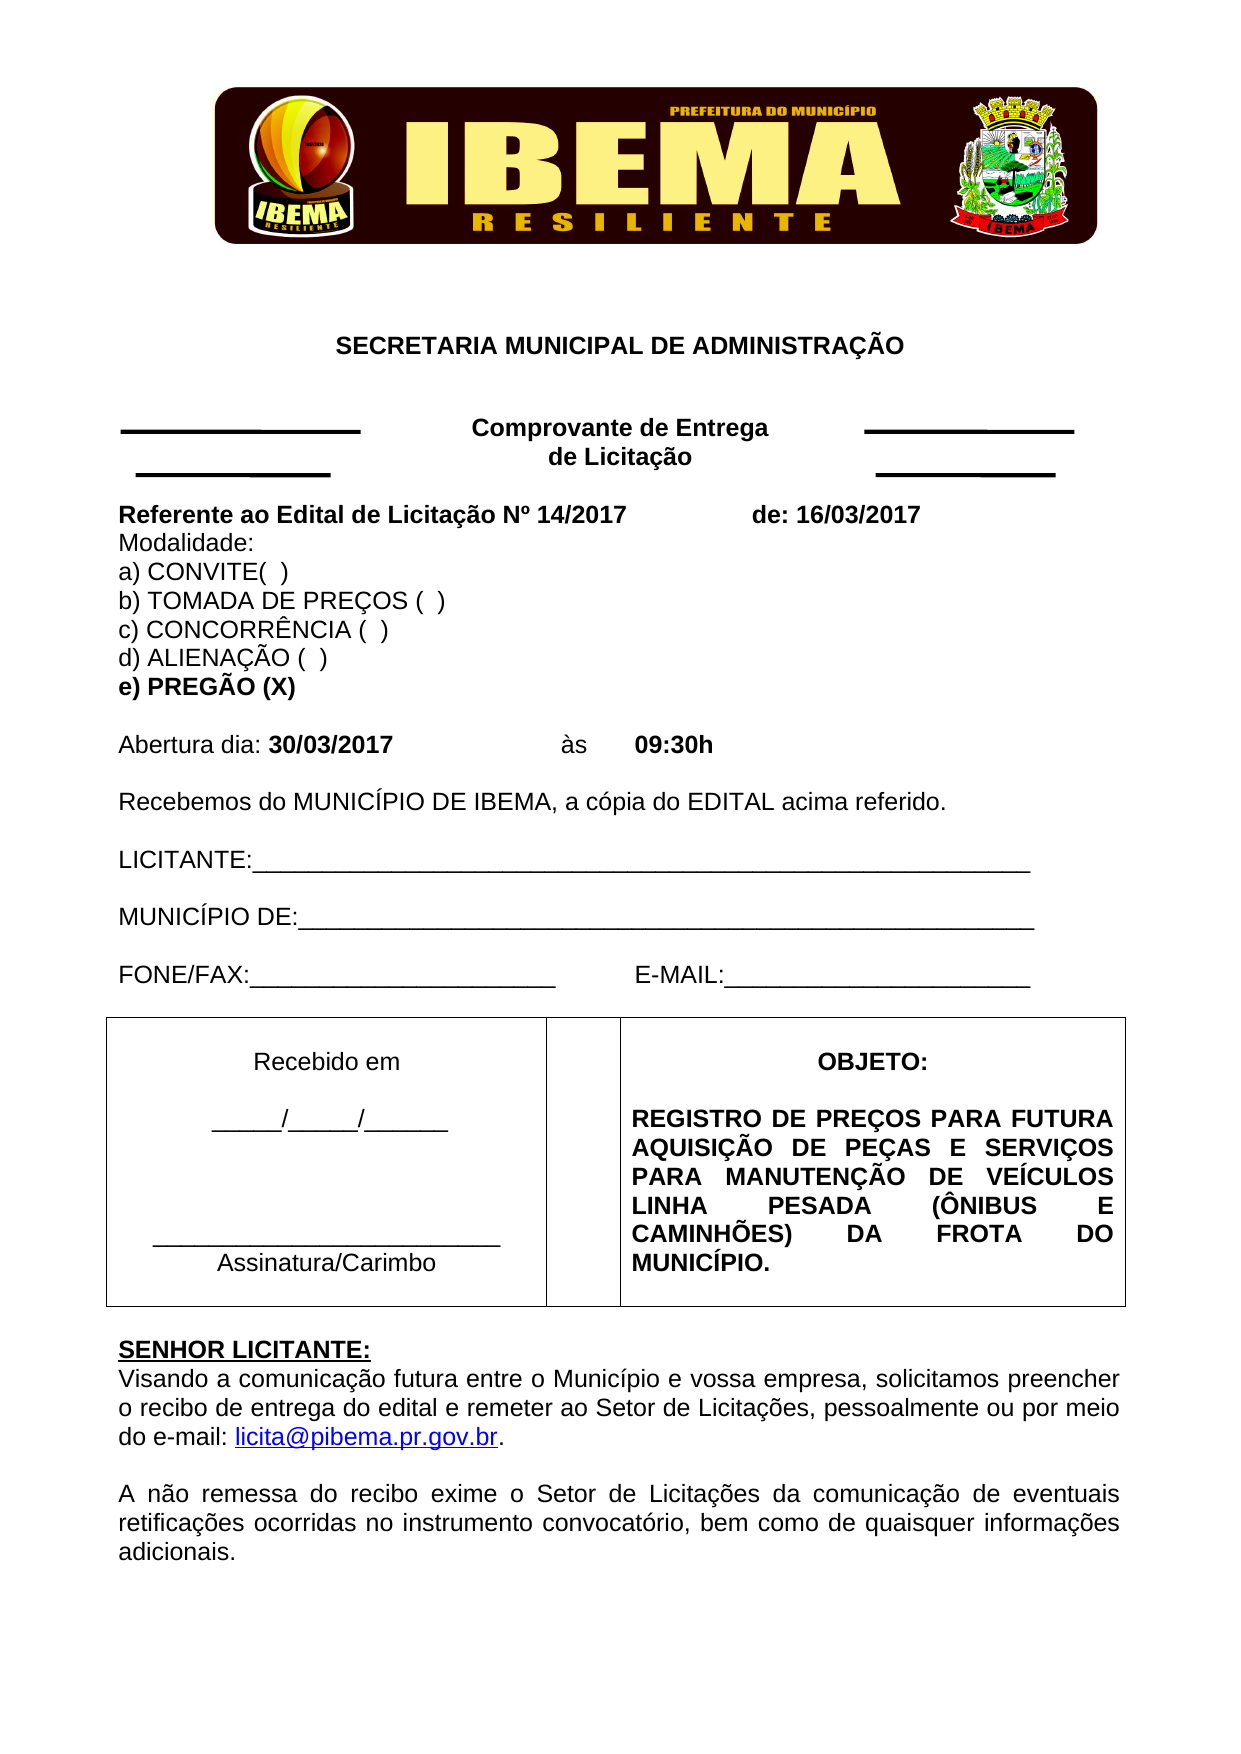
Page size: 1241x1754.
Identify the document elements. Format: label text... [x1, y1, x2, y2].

table_header [547, 1018, 620, 1306]
text LICITANTE:________________________________________________________ [118, 844, 1122, 873]
text SENHOR LICITANTE: [118, 1335, 1122, 1364]
text SECRETARIA MUNICIPAL DE ADMINISTRAÇÃO [118, 331, 1122, 359]
text Abertura dia: 30/03/2017 às 09:30h [118, 729, 1122, 758]
table_header OBJETO: REGISTRO DE PREÇOS PARA FUTURA AQUISIÇÃO DE PEÇAS E SERVIÇOS PARA MANUTENÇÃO DE VEÍCULOS LINHA PESADA (ÔNIBUS E CAMINHÕES) DA FROTA DO MUNICÍPIO. [621, 1018, 1125, 1306]
text MUNICÍPIO DE:_____________________________________________________ [118, 902, 1122, 931]
text Comprovante de Entrega [118, 413, 1122, 442]
text Recebemos do MUNICÍPIO DE IBEMA, a cópia do EDITAL acima referido. [118, 787, 1122, 816]
text d) ALIENAÇÃO ( ) [118, 643, 1122, 672]
picture [211, 87, 1098, 244]
text a) CONVITE( ) [118, 557, 1122, 586]
text b) TOMADA DE PREÇOS ( ) [118, 586, 1122, 614]
text Visando a comunicação futura entre o Município e vossa empresa, solicitamos preencher o recibo de entrega do edital e remeter ao Setor de Licitações, pessoalmente ou por meio do e-mail: licita@pibema.pr.gov.br. [118, 1364, 1122, 1450]
table_header Recebido em _____/_____/______ _________________________ Assinatura/Carimbo [107, 1018, 546, 1306]
text e) PREGÃO (X) [118, 672, 1122, 701]
text Referente ao Edital de Licitação Nº 14/2017 de: 16/03/2017 [118, 499, 1122, 528]
text de Licitação [118, 442, 1122, 471]
text c) CONCORRÊNCIA ( ) [118, 614, 1122, 643]
text A não remessa do recibo exime o Setor de Licitações da comunicação de eventuais retificações ocorridas no instrumento convocatório, bem como de quaisquer informações adicionais. [118, 1479, 1122, 1565]
text FONE/FAX:______________________ E-MAIL:______________________ [118, 959, 1122, 988]
text Modalidade: [118, 528, 1122, 557]
